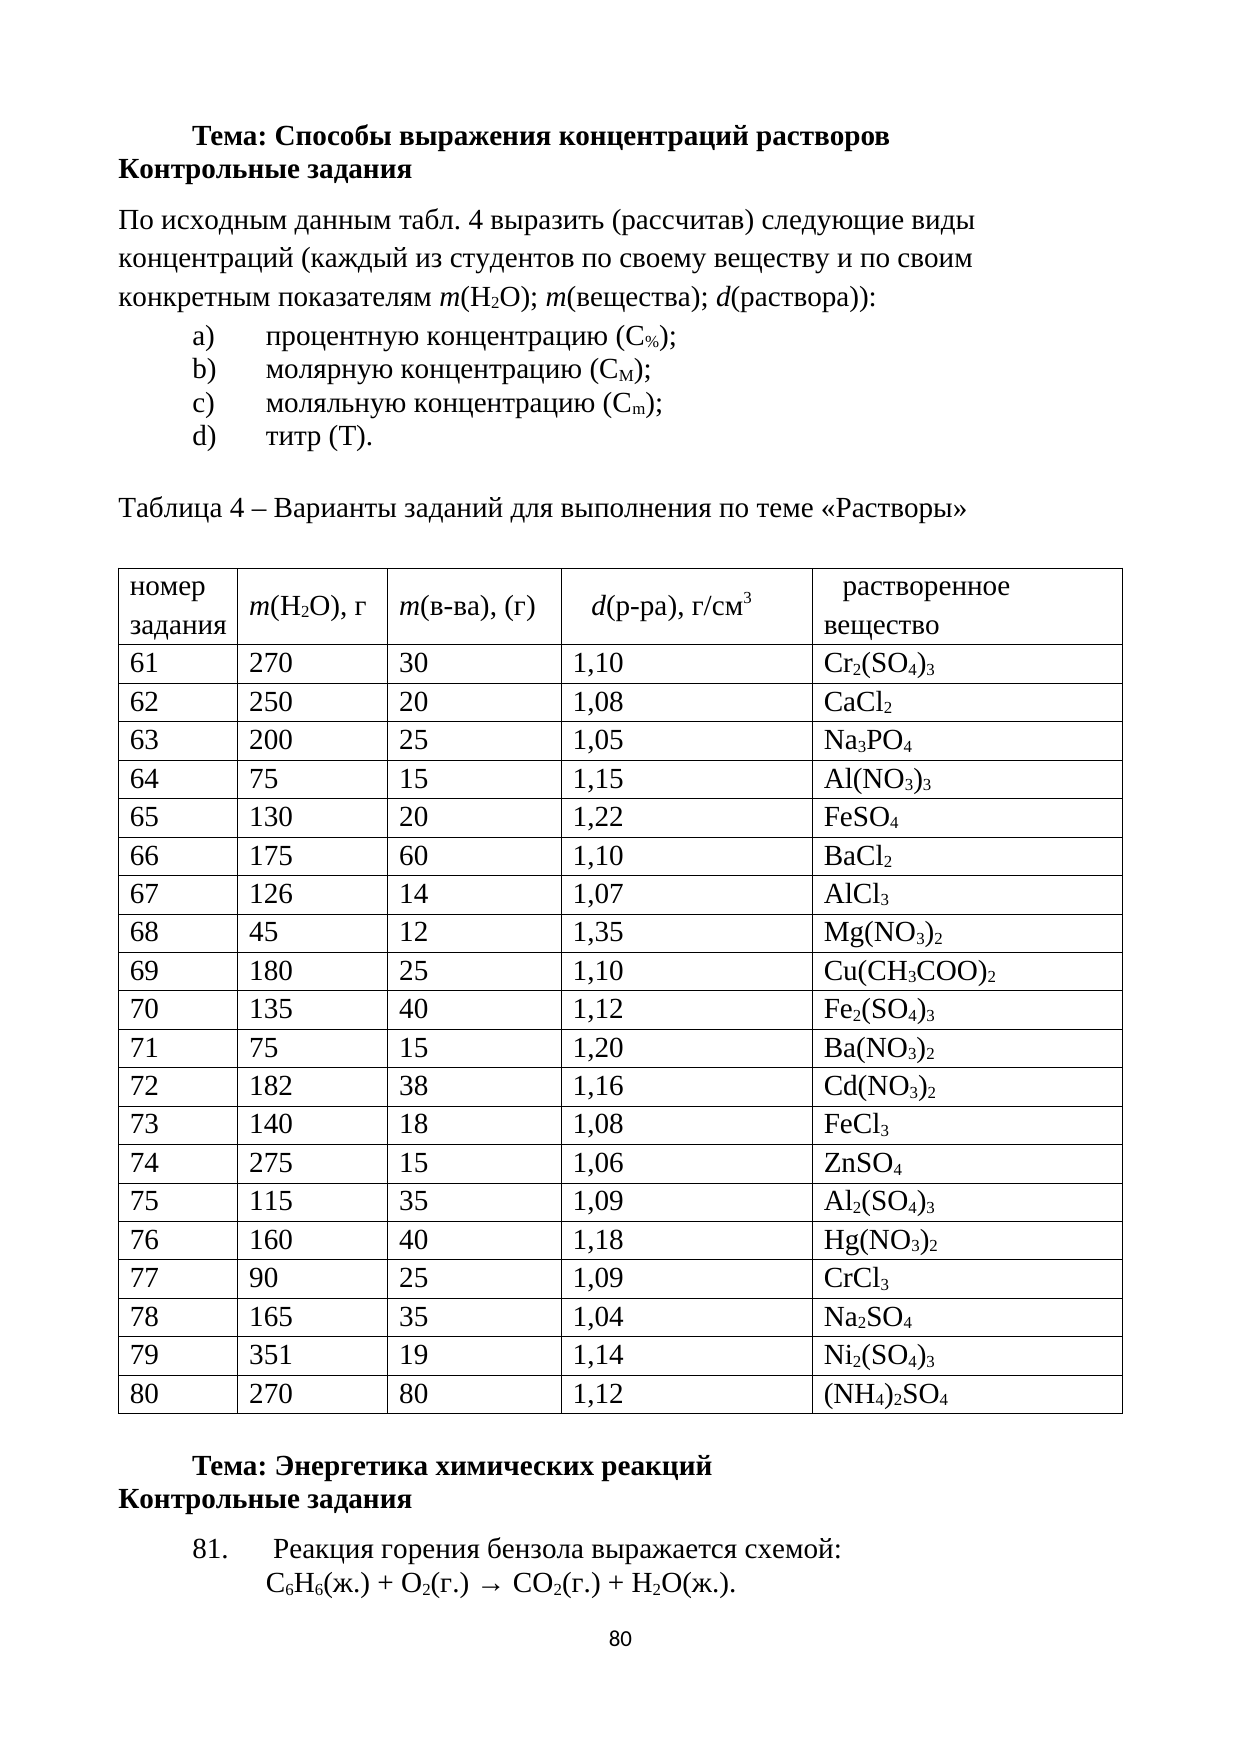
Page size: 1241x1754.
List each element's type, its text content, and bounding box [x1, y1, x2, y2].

table_cell 30 [388, 645, 561, 683]
table_cell 250 [238, 684, 387, 721]
table_cell 35 [388, 1184, 561, 1221]
table_cell 351 [238, 1337, 387, 1375]
table_cell 20 [388, 684, 561, 721]
table_cell Al(NO3)3 [813, 761, 1122, 798]
table_header m(H2O), г [238, 569, 387, 644]
table_cell Cr2(SO4)3 [813, 645, 1122, 683]
table_cell 135 [238, 991, 387, 1029]
table_cell 20 [388, 799, 561, 837]
table_cell 1,10 [562, 953, 812, 990]
table_cell 270 [238, 645, 387, 683]
table_cell 15 [388, 1030, 561, 1067]
table_cell 75 [238, 761, 387, 798]
table_cell Ni2(SO4)3 [813, 1337, 1122, 1375]
table_cell 40 [388, 991, 561, 1029]
list Реакция горения бензола выражается схемой: [118, 1532, 1122, 1565]
table_cell 1,15 [562, 761, 812, 798]
table_cell 1,10 [562, 838, 812, 875]
table_cell 180 [238, 953, 387, 990]
table_cell 66 [119, 838, 237, 875]
table_cell 70 [119, 991, 237, 1029]
table_cell CrCl3 [813, 1260, 1122, 1298]
table_cell 65 [119, 799, 237, 837]
table_cell 1,08 [562, 684, 812, 721]
table_cell 275 [238, 1145, 387, 1182]
table_header m(в-ва), (г) [388, 569, 561, 644]
table_cell 1,08 [562, 1107, 812, 1144]
table_cell 69 [119, 953, 237, 990]
table_cell 73 [119, 1107, 237, 1144]
table_cell 1,04 [562, 1299, 812, 1336]
table_cell 140 [238, 1107, 387, 1144]
table_cell 182 [238, 1068, 387, 1106]
table_cell 77 [119, 1260, 237, 1298]
table_cell 25 [388, 722, 561, 760]
table_cell 63 [119, 722, 237, 760]
table_cell 78 [119, 1299, 237, 1336]
table_cell 200 [238, 722, 387, 760]
table_cell 1,09 [562, 1260, 812, 1298]
table_cell Cu(CH3COO)2 [813, 953, 1122, 990]
table_cell Hg(NO3)2 [813, 1222, 1122, 1259]
table_cell 40 [388, 1222, 561, 1259]
subtitle Тема: Энергетика химических реакций [118, 1448, 1122, 1481]
table_cell 1,35 [562, 915, 812, 952]
text Контрольные задания [118, 1481, 1122, 1515]
table_cell 90 [238, 1260, 387, 1298]
table_cell Na2SO4 [813, 1299, 1122, 1336]
table_cell 25 [388, 1260, 561, 1298]
table_cell 165 [238, 1299, 387, 1336]
table_cell CaCl2 [813, 684, 1122, 721]
table_cell 1,16 [562, 1068, 812, 1106]
table_cell 14 [388, 876, 561, 913]
table_cell 1,09 [562, 1184, 812, 1221]
list процентную концентрацию (С%); [118, 318, 1122, 351]
subtitle Тема: Способы выражения концентраций растворов [118, 118, 1122, 152]
table_cell Fe2(SO4)3 [813, 991, 1122, 1029]
table_cell FeCl3 [813, 1107, 1122, 1144]
table_cell 61 [119, 645, 237, 683]
list титр (Т). [118, 418, 1122, 452]
table_cell 12 [388, 915, 561, 952]
table_cell 68 [119, 915, 237, 952]
table_cell 80 [388, 1376, 561, 1413]
table_cell 1,18 [562, 1222, 812, 1259]
table_cell 38 [388, 1068, 561, 1106]
table_cell Na3PO4 [813, 722, 1122, 760]
table_cell 72 [119, 1068, 237, 1106]
table_header номер задания [119, 569, 237, 644]
text Таблица 4 – Варианты заданий для выполнения по теме «Растворы» [118, 490, 1122, 524]
table_cell AlCl3 [813, 876, 1122, 913]
table_cell 130 [238, 799, 387, 837]
table_cell 19 [388, 1337, 561, 1375]
table_cell 160 [238, 1222, 387, 1259]
table_cell 74 [119, 1145, 237, 1182]
table_cell 270 [238, 1376, 387, 1413]
table_cell 1,10 [562, 645, 812, 683]
table_cell 18 [388, 1107, 561, 1144]
table_cell 1,05 [562, 722, 812, 760]
table_cell 25 [388, 953, 561, 990]
table_cell FeSO4 [813, 799, 1122, 837]
table_cell 1,14 [562, 1337, 812, 1375]
table_cell 126 [238, 876, 387, 913]
table_cell 115 [238, 1184, 387, 1221]
table_cell 1,07 [562, 876, 812, 913]
table_cell Cd(NO3)2 [813, 1068, 1122, 1106]
table_cell 75 [238, 1030, 387, 1067]
table_cell BaCl2 [813, 838, 1122, 875]
text Контрольные задания [118, 152, 1122, 185]
table_cell Mg(NO3)2 [813, 915, 1122, 952]
text По исходным данным табл. 4 выразить (рассчитав) следующие виды концентраций (каждый из студентов по своему веществу и по своим конкретным показателям m(H2O); m(вещества); d(раствора)): [118, 202, 1122, 313]
table_cell 67 [119, 876, 237, 913]
table_cell 1,12 [562, 991, 812, 1029]
table_cell 15 [388, 761, 561, 798]
table_cell 1,06 [562, 1145, 812, 1182]
table_cell 175 [238, 838, 387, 875]
table_cell 64 [119, 761, 237, 798]
table_cell 75 [119, 1184, 237, 1221]
table_cell 45 [238, 915, 387, 952]
list моляльную концентрацию (Сm); [118, 385, 1122, 418]
table_header растворенное вещество [813, 569, 1122, 644]
table_cell 15 [388, 1145, 561, 1182]
table_cell 79 [119, 1337, 237, 1375]
table_cell ZnSO4 [813, 1145, 1122, 1182]
table_cell 80 [119, 1376, 237, 1413]
table_cell Ba(NO3)2 [813, 1030, 1122, 1067]
table_cell (NH4)2SO4 [813, 1376, 1122, 1413]
table_cell 35 [388, 1299, 561, 1336]
table_cell 60 [388, 838, 561, 875]
text С6Н6(ж.) + О2(г.) → СО2(г.) + Н2О(ж.). [118, 1565, 1122, 1599]
table_cell 71 [119, 1030, 237, 1067]
list молярную концентрацию (СM); [118, 351, 1122, 385]
table_cell 1,22 [562, 799, 812, 837]
table_cell 76 [119, 1222, 237, 1259]
table_cell 62 [119, 684, 237, 721]
table_cell Al2(SO4)3 [813, 1184, 1122, 1221]
table_cell 1,20 [562, 1030, 812, 1067]
table_header d(р-ра), г/см3 [562, 569, 812, 644]
table_cell 1,12 [562, 1376, 812, 1413]
